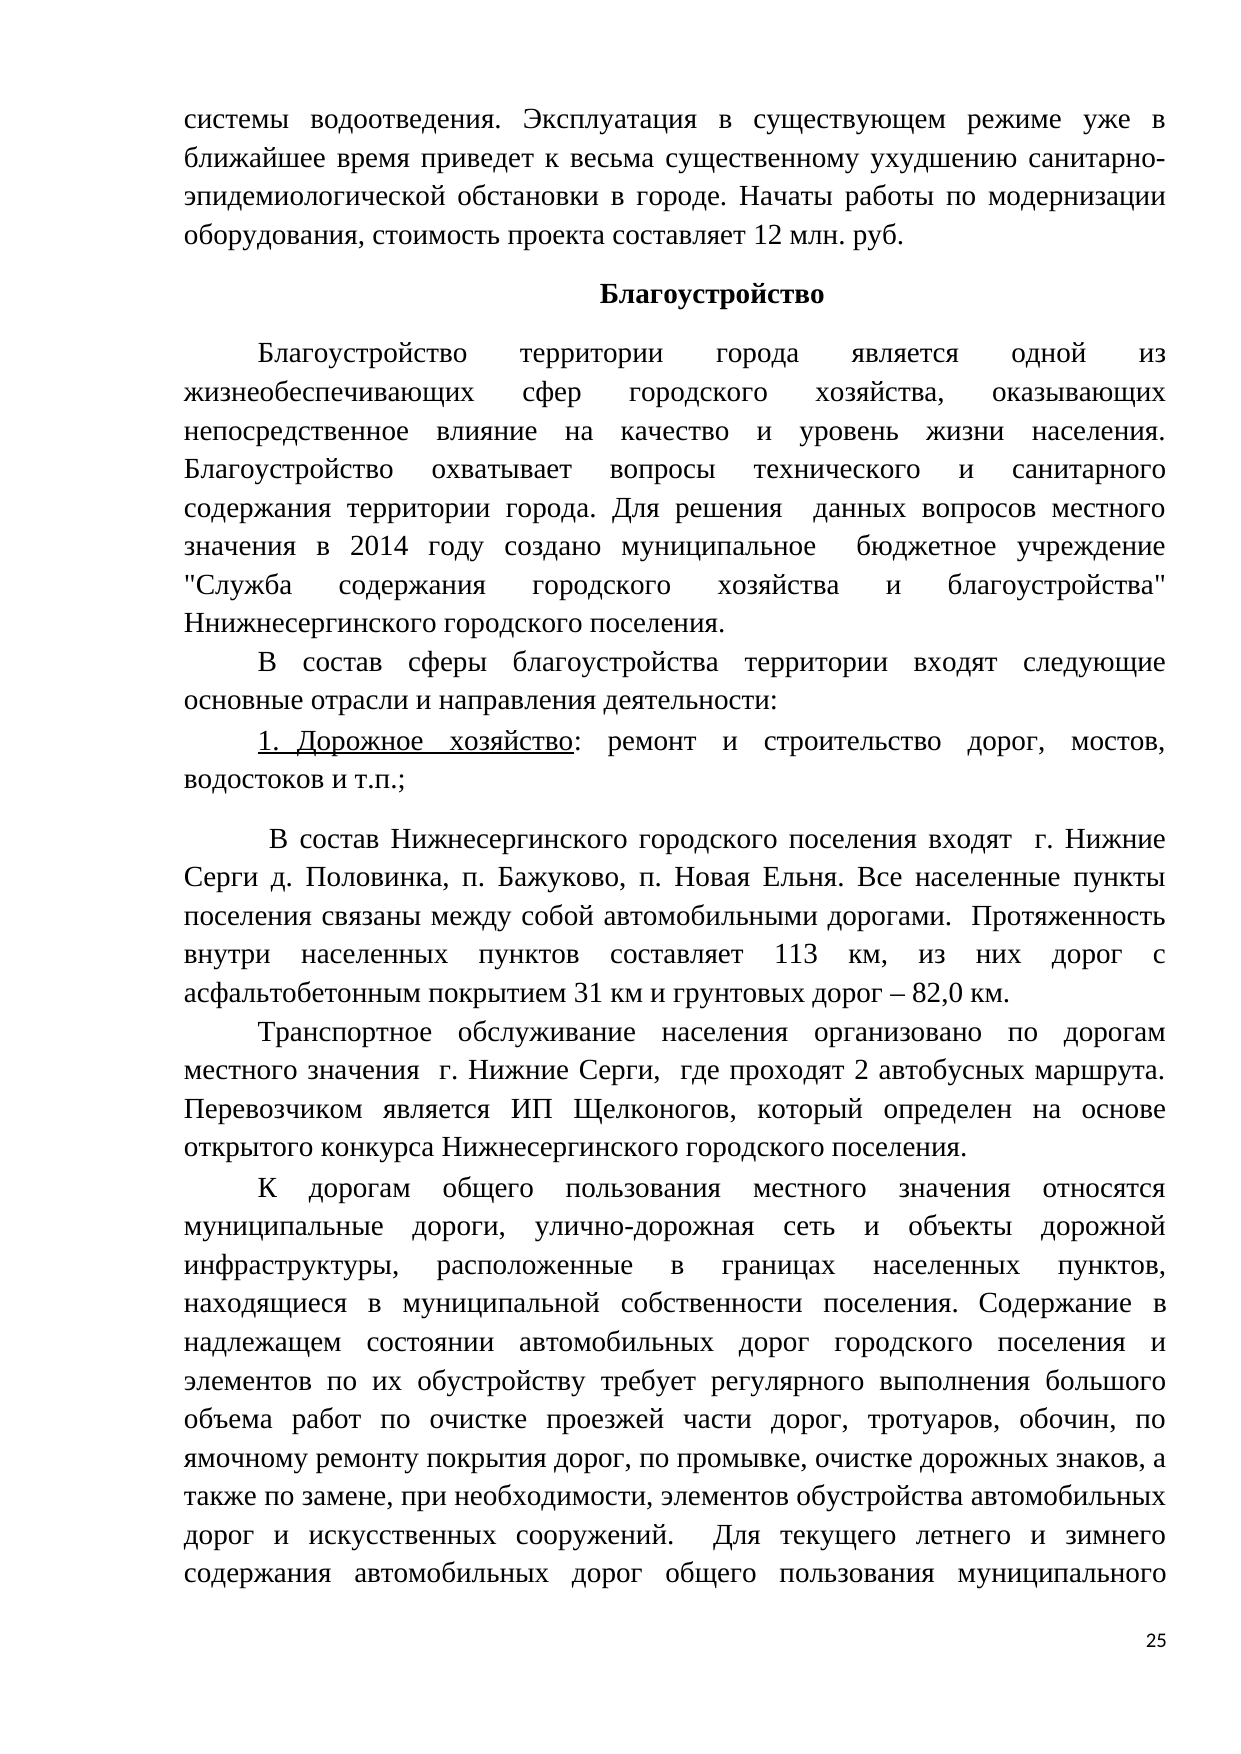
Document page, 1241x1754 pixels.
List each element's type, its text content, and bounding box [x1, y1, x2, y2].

text В состав Нижнесергинского городского поселения входят г. Нижние Серги д. Половинка, п. Бажуково, п. Новая Ельня. Все населенные пункты поселения связаны между собой автомобильными дорогами. Протяженность внутри населенных пунктов составляет , из них дорог с асфальтобетонным покрытием и грунтовых дорог – . [184, 821, 1167, 1009]
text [184, 101, 1167, 250]
text 1. Дорожное хозяйство: ремонт и строительство дорог, мостов, водостоков и т.п.; [184, 723, 1167, 795]
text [184, 1170, 1167, 1589]
text Транспортное обслуживание населения организовано по дорогам местного значения г. Нижние Серги, где проходят 2 автобусных маршрута. Перевозчиком является ИП Щелконогов, который определен на основе открытого конкурса Нижнесергинского городского поселения. [184, 1014, 1167, 1163]
text Благоустройство территории города является одной из жизнеобеспечивающих сфер городского хозяйства, оказывающих непосредственное влияние на качество и уровень жизни населения. Благоустройство охватывает вопросы технического и санитарного содержания территории города. Для решения данных вопросов местного значения в 2014 году создано муниципальное бюджетное учреждение "Служба содержания городского хозяйства и благоустройства" Ннижнесергинского городского поселения. [184, 336, 1167, 639]
text В состав сферы благоустройства территории входят следующие основные отрасли и направления деятельности: [184, 644, 1167, 716]
text Благоустройство [184, 276, 1167, 310]
